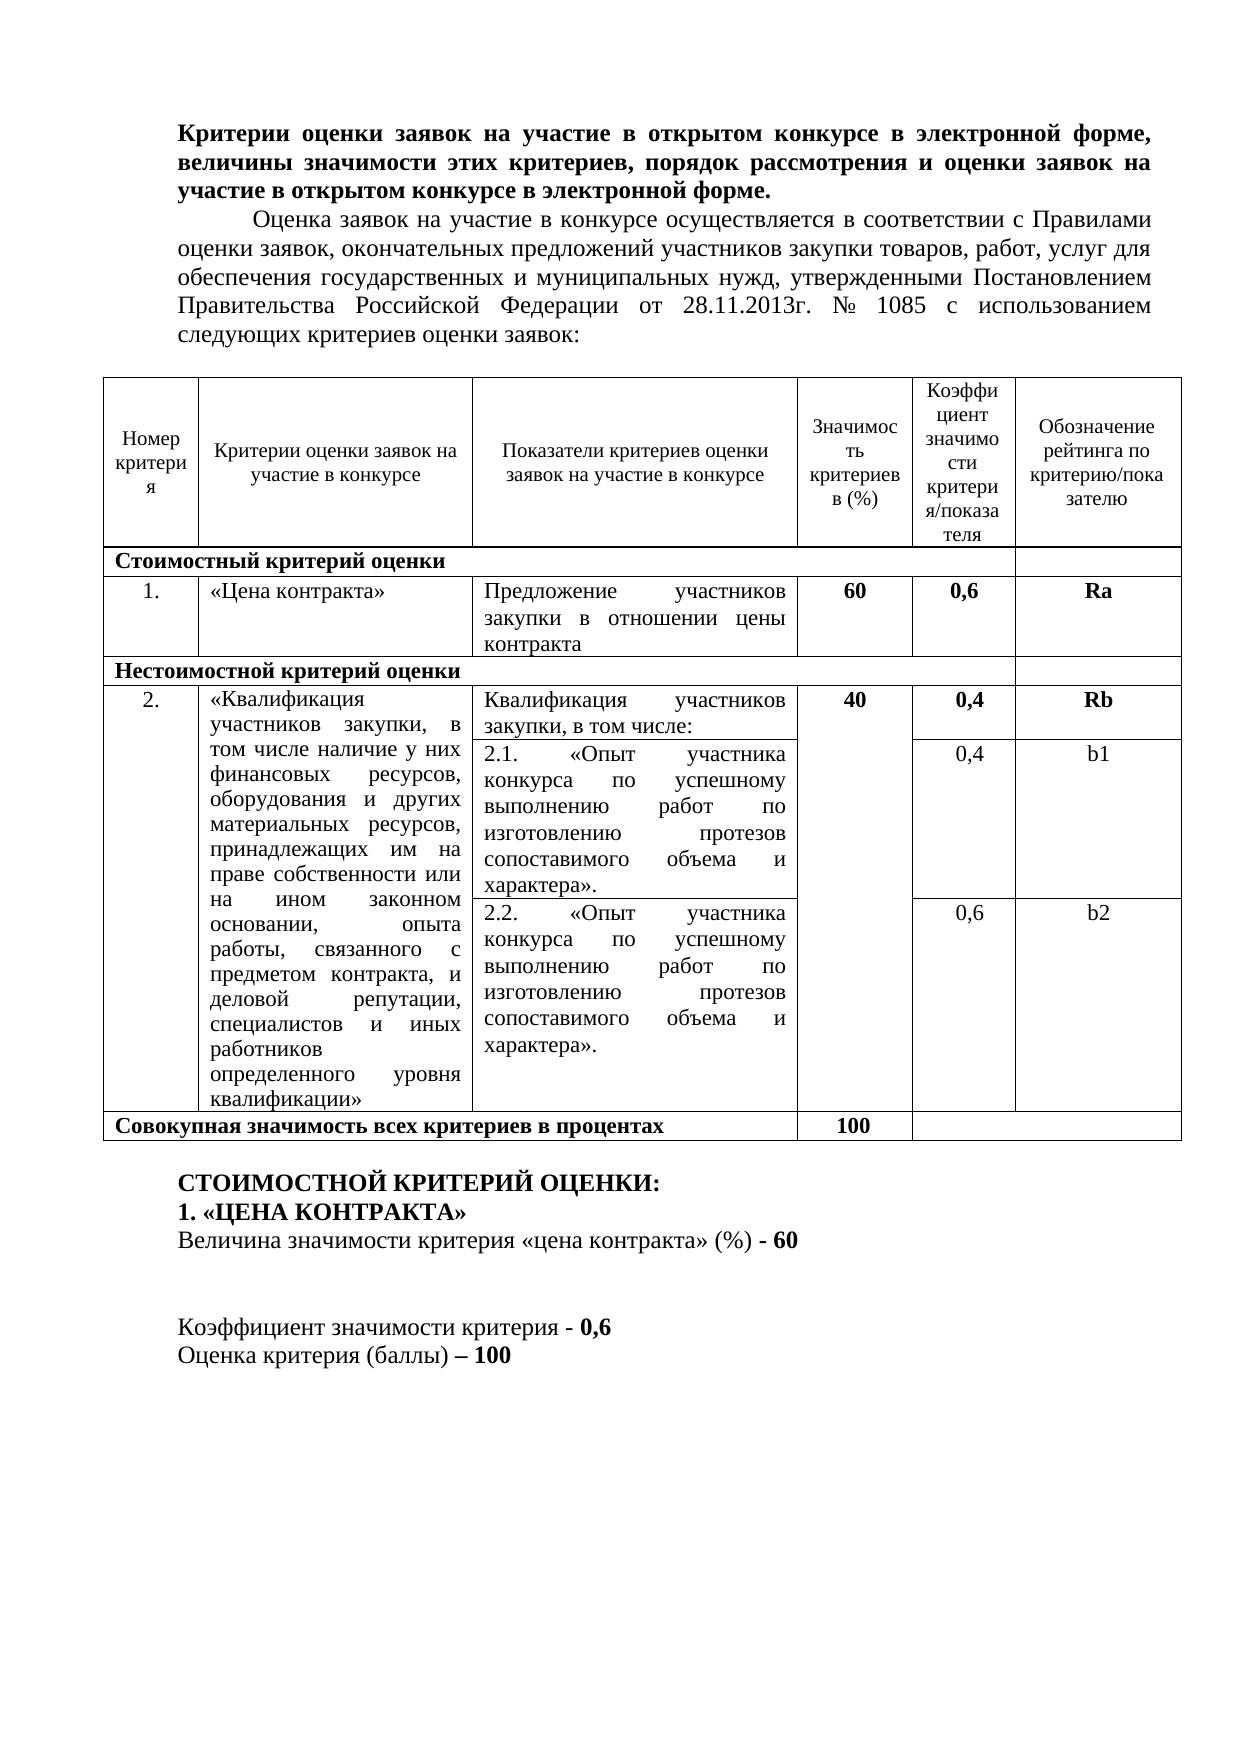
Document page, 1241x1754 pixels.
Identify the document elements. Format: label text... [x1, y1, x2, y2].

list Критерии оценки заявок на участие в открытом конкурсе в электронной форме, величины значимости этих критериев, порядок рассмотрения и оценки заявок на участие в открытом конкурсе в электронной форме. [177, 118, 1152, 204]
table_header Коэффициент значимости критерия/показателя [913, 378, 1015, 546]
table_cell Нестоимостной критерий оценки [104, 657, 1015, 685]
table_cell 0,6 [913, 899, 1015, 1111]
table_cell «Квалификация участников закупки, в том числе наличие у них финансовых ресурсов, оборудования и других материальных ресурсов, принадлежащих им на праве собственности или на ином законном основании, опыта работы, связанного с предметом контракта, и деловой репутации, специалистов и иных работников определенного уровня квалификации» [199, 686, 472, 1111]
table_header Обозначение рейтинга по критерию/показателю [1016, 378, 1181, 546]
table_cell 0,4 [913, 740, 1015, 898]
table_header Показатели критериев оценки заявок на участие в конкурсе [473, 378, 797, 546]
table_cell [1016, 548, 1181, 576]
table_cell 2.1. «Опыт участника конкурса по успешному выполнению работ по изготовлению протезов сопоставимого объема и характера». [473, 740, 797, 898]
list 1. «ЦЕНА КОНТРАКТА» [177, 1197, 1152, 1225]
table_cell 0,6 [913, 577, 1015, 656]
table_cell [1016, 657, 1181, 685]
list Оценка критерия (баллы) – 100 [177, 1340, 1152, 1369]
table_header Номер критерия [104, 378, 198, 546]
table_cell 0,4 [913, 686, 1015, 739]
table_cell Стоимостный критерий оценки [104, 548, 1015, 576]
list Коэффициент значимости критерия - 0,6 [177, 1312, 1152, 1340]
table_header Критерии оценки заявок на участие в конкурсе [199, 378, 472, 546]
table_cell [913, 1112, 1181, 1140]
table_cell Квалификация участников закупки, в том числе: [473, 686, 797, 739]
table_cell 2.2. «Опыт участника конкурса по успешному выполнению работ по изготовлению протезов сопоставимого объема и характера». [473, 899, 797, 1111]
table_cell Ra [1016, 577, 1181, 656]
table_cell b2 [1016, 899, 1181, 1111]
table_cell 60 [798, 577, 912, 656]
table_cell Rb [1016, 686, 1181, 739]
table_cell 40 [798, 686, 912, 1111]
table_cell 1. [104, 577, 198, 656]
list Величина значимости критерия «цена контракта» (%) - 60 [177, 1225, 1152, 1254]
table_cell Совокупная значимость всех критериев в процентах [104, 1112, 797, 1140]
list СТОИМОСТНОЙ КРИТЕРИЙ ОЦЕНКИ: [177, 1168, 1152, 1197]
table_cell Предложение участников закупки в отношении цены контракта [473, 577, 797, 656]
table_cell 2. [104, 686, 198, 1111]
table_cell «Цена контракта» [199, 577, 472, 656]
table_cell b1 [1016, 740, 1181, 898]
table_cell 100 [798, 1112, 912, 1140]
list Оценка заявок на участие в конкурсе осуществляется в соответствии с Правилами оценки заявок, окончательных предложений участников закупки товаров, работ, услуг для обеспечения государственных и муниципальных нужд, утвержденными Постановлением Правительства Российской Федерации от 28.11.2013г. № 1085 с использованием следующих критериев оценки заявок: [177, 204, 1152, 348]
table_header Значимость критериев в (%) [798, 378, 912, 546]
